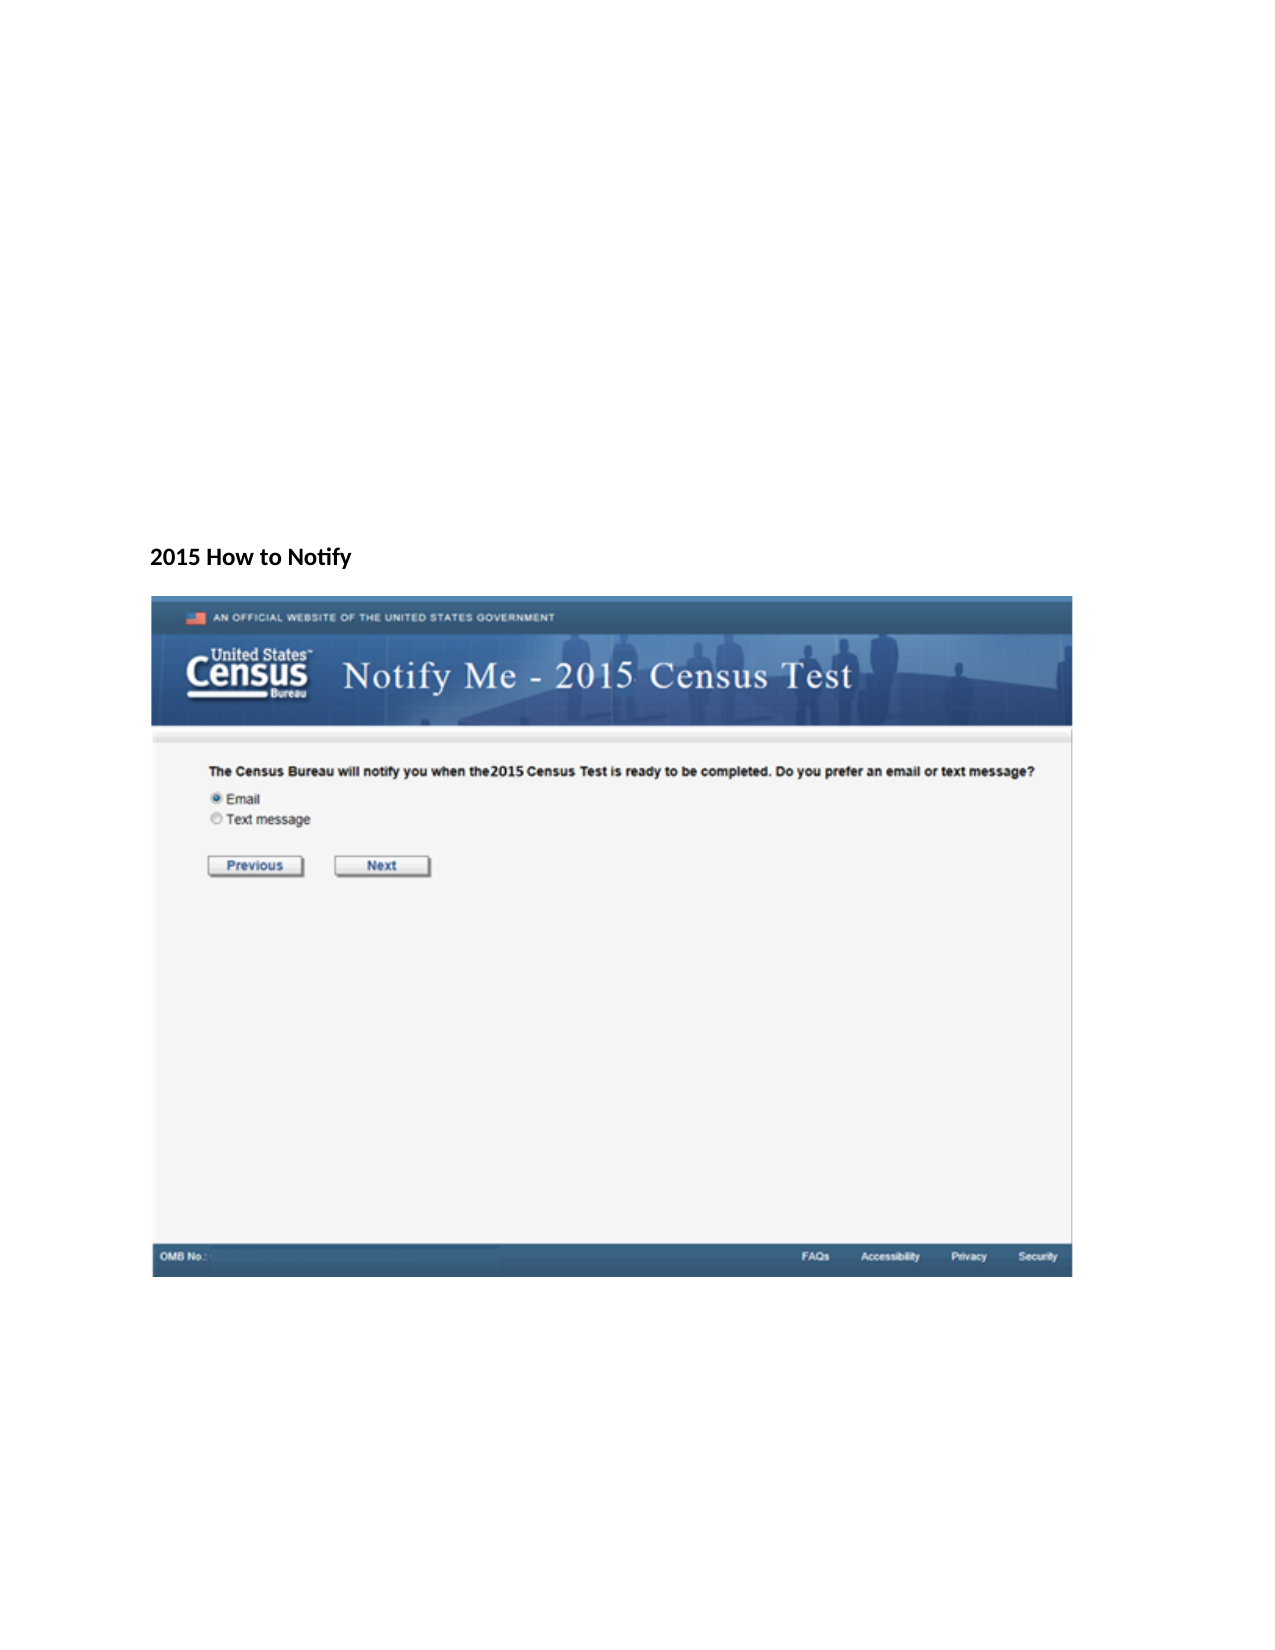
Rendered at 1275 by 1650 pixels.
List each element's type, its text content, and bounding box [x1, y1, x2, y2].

text 2015 How to Notify [150, 541, 1125, 571]
picture [150, 596, 1073, 1277]
